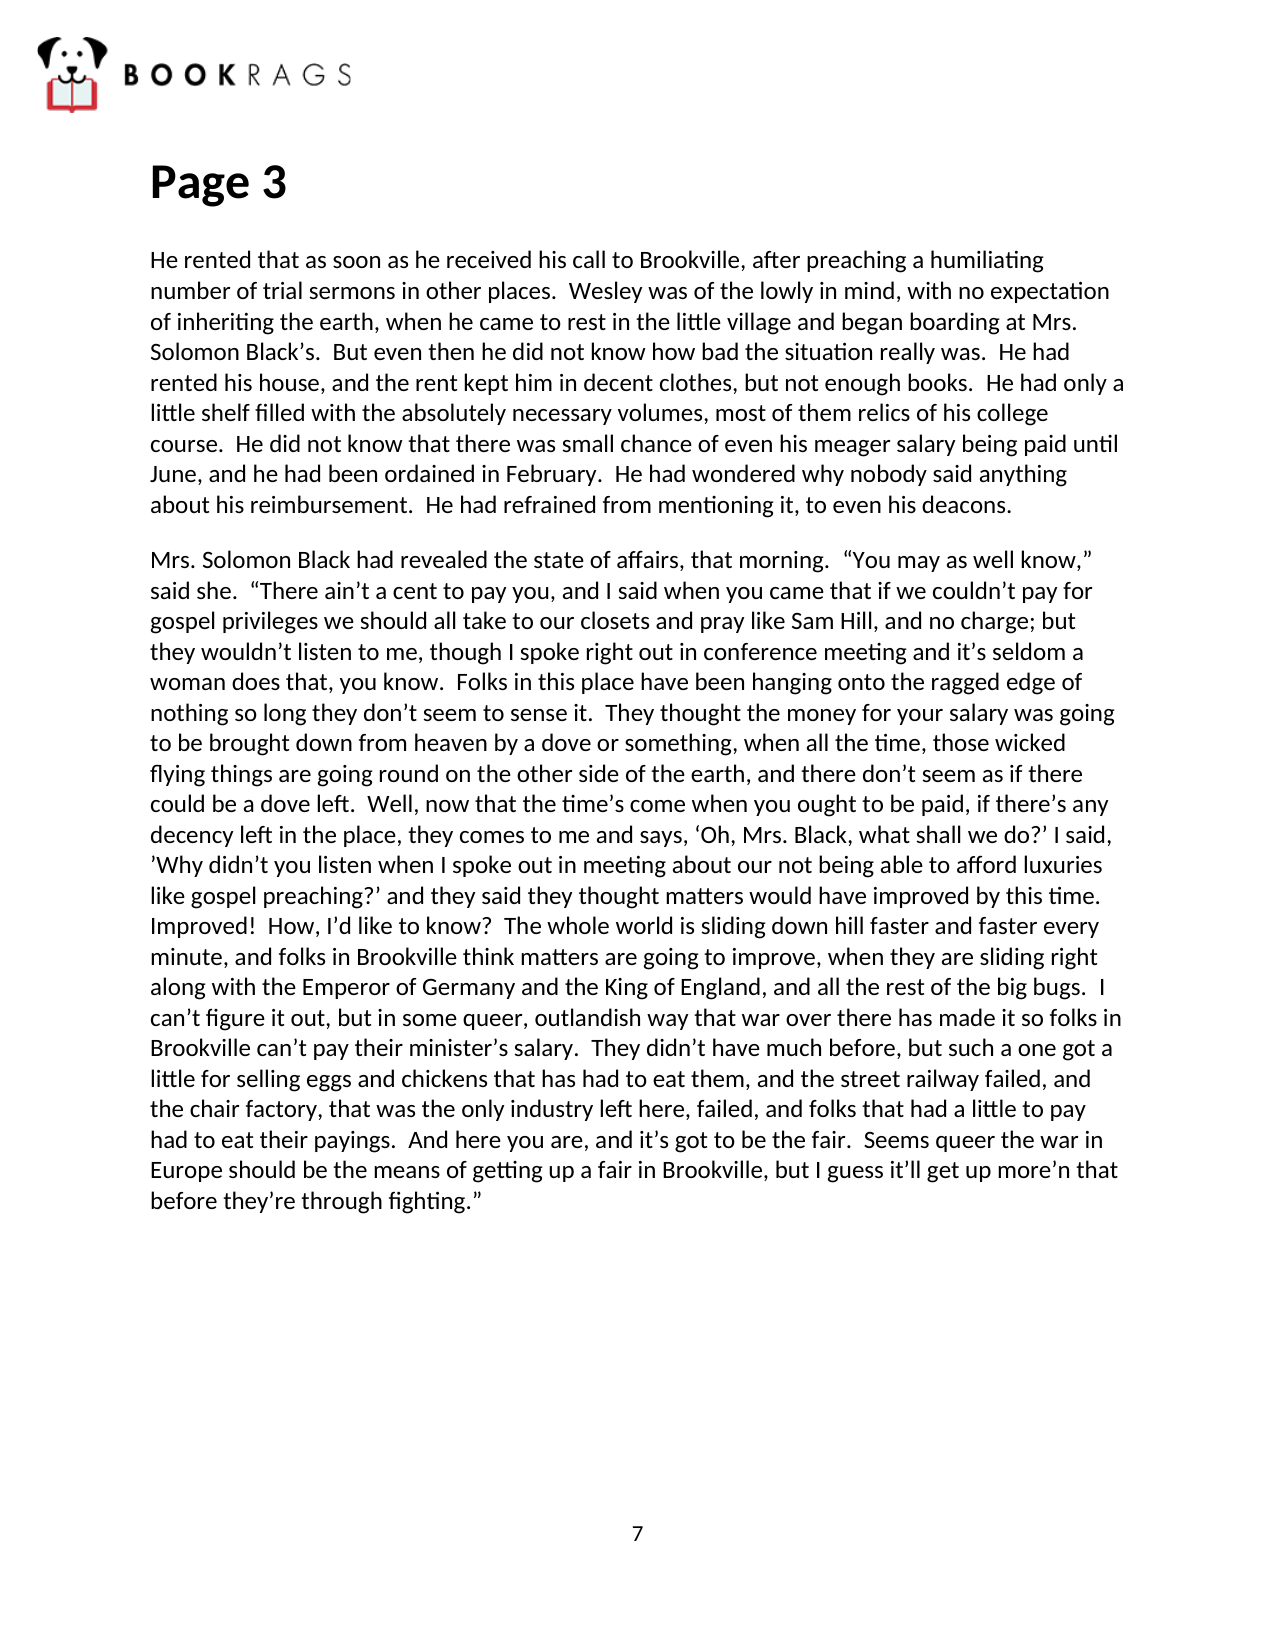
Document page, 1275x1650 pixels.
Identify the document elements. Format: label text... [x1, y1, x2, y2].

text Page 3 [150, 150, 1125, 211]
text He rented that as soon as he received his call to Brookville, after preaching a humiliating number of trial sermons in other places. Wesley was of the lowly in mind, with no expectation of inheriting the earth, when he came to rest in the little village and began boarding at Mrs. Solomon Black’s. But even then he did not know how bad the situation really was. He had rented his house, and the rent kept him in decent clothes, but not enough books. He had only a little shelf filled with the absolutely necessary volumes, most of them relics of his college course. He did not know that there was small chance of even his meager salary being paid until June, and he had been ordained in February. He had wondered why nobody said anything about his reimbursement. He had refrained from mentioning it, to even his deacons. [150, 244, 1125, 519]
picture [37, 37, 351, 113]
text Mrs. Solomon Black had revealed the state of affairs, that morning. “You may as well know,” said she. “There ain’t a cent to pay you, and I said when you came that if we couldn’t pay for gospel privileges we should all take to our closets and pray like Sam Hill, and no charge; but they wouldn’t listen to me, though I spoke right out in conference meeting and it’s seldom a woman does that, you know. Folks in this place have been hanging onto the ragged edge of nothing so long they don’t seem to sense it. They thought the money for your salary was going to be brought down from heaven by a dove or something, when all the time, those wicked flying things are going round on the other side of the earth, and there don’t seem as if there could be a dove left. Well, now that the time’s come when you ought to be paid, if there’s any decency left in the place, they comes to me and says, ‘Oh, Mrs. Black, what shall we do?’ I said, ’Why didn’t you listen when I spoke out in meeting about our not being able to afford luxuries like gospel preaching?’ and they said they thought matters would have improved by this time. Improved! How, I’d like to know? The whole world is sliding down hill faster and faster every minute, and folks in Brookville think matters are going to improve, when they are sliding right along with the Emperor of Germany and the King of England, and all the rest of the big bugs. I can’t figure it out, but in some queer, outlandish way that war over there has made it so folks in Brookville can’t pay their minister’s salary. They didn’t have much before, but such a one got a little for selling eggs and chickens that has had to eat them, and the street railway failed, and the chair factory, that was the only industry left here, failed, and folks that had a little to pay had to eat their payings. And here you are, and it’s got to be the fair. Seems queer the war in Europe should be the means of getting up a fair in Brookville, but I guess it’ll get up more’n that before they’re through fighting.” [150, 544, 1125, 1216]
